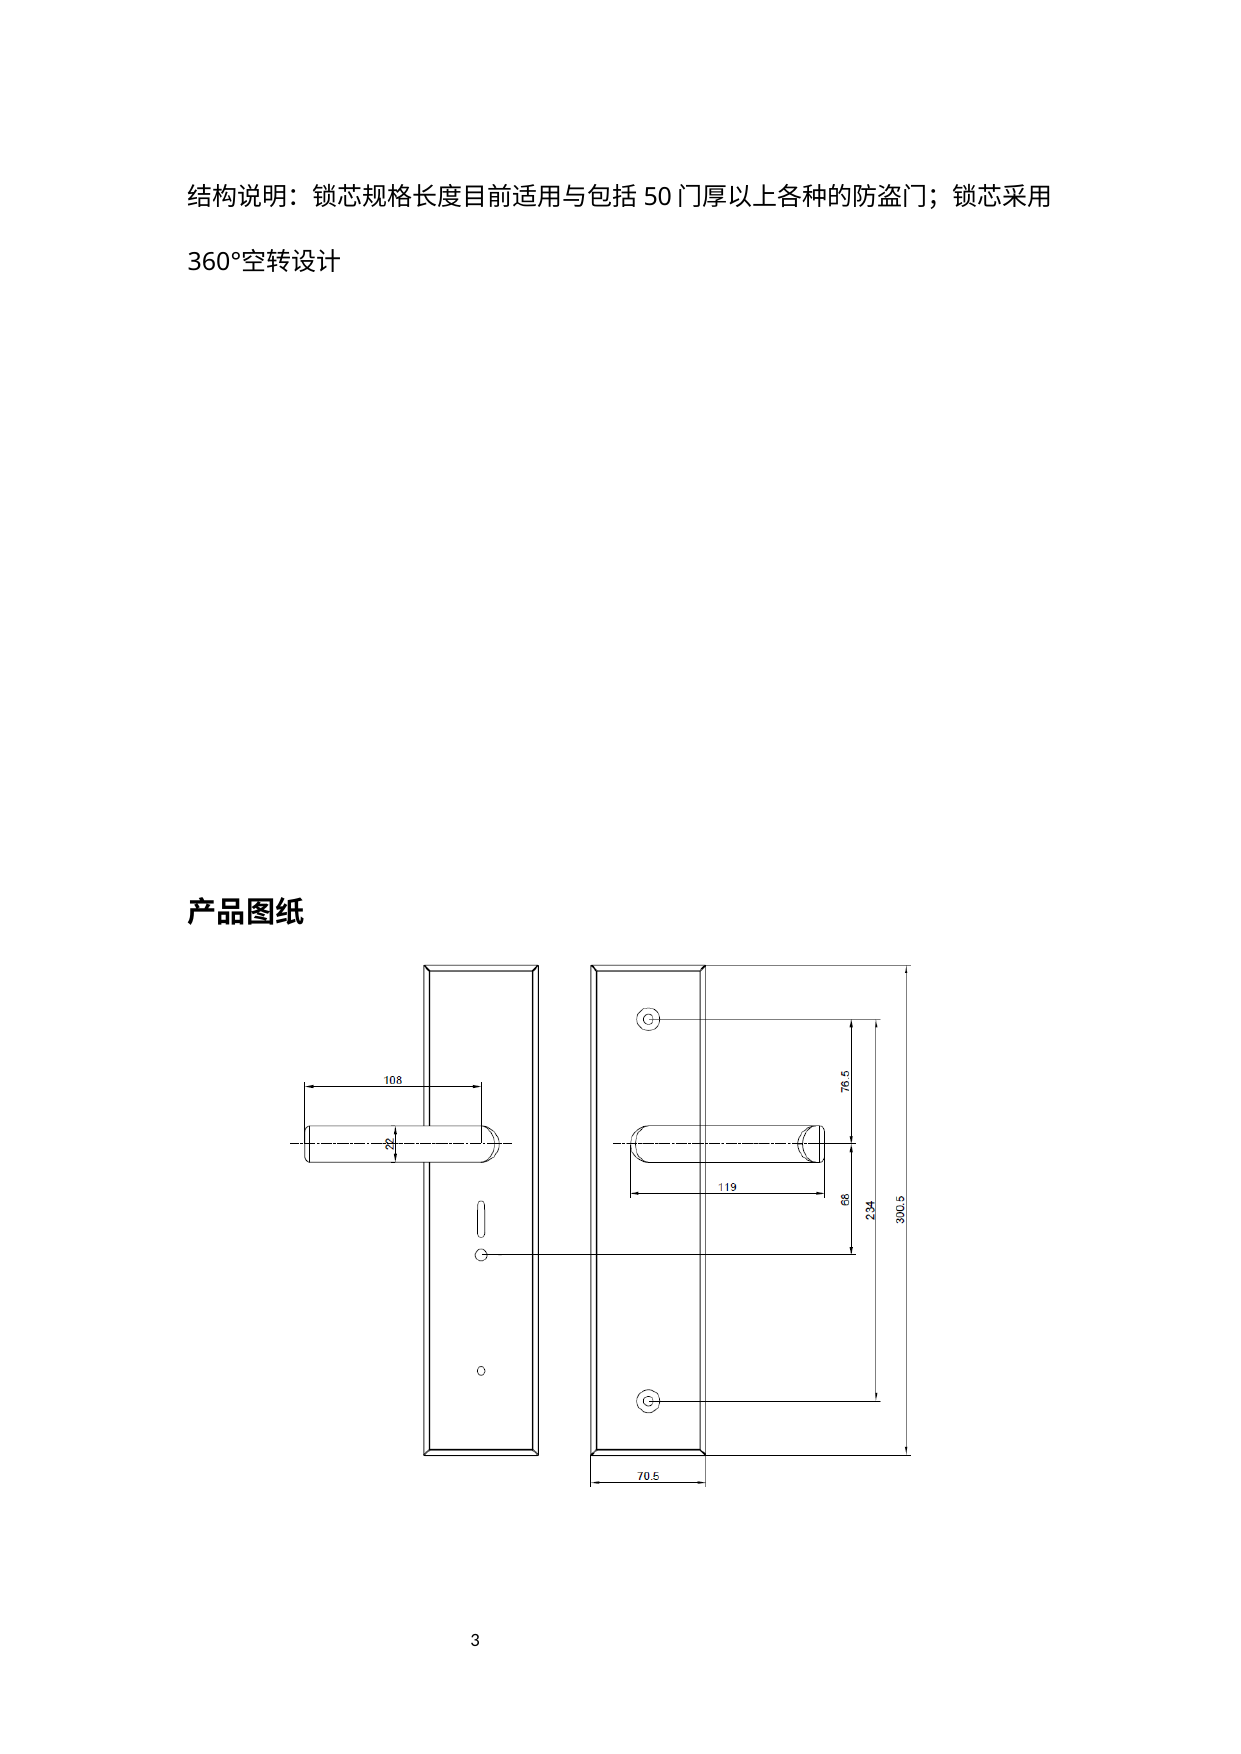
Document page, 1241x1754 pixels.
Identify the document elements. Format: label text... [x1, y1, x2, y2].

picture [240, 951, 944, 1494]
text 产品图纸 [187, 877, 1053, 942]
text 结构说明：锁芯规格长度目前适用与包括50门厚以上各种的防盗门；锁芯采用360°空转设计 [187, 162, 1053, 292]
